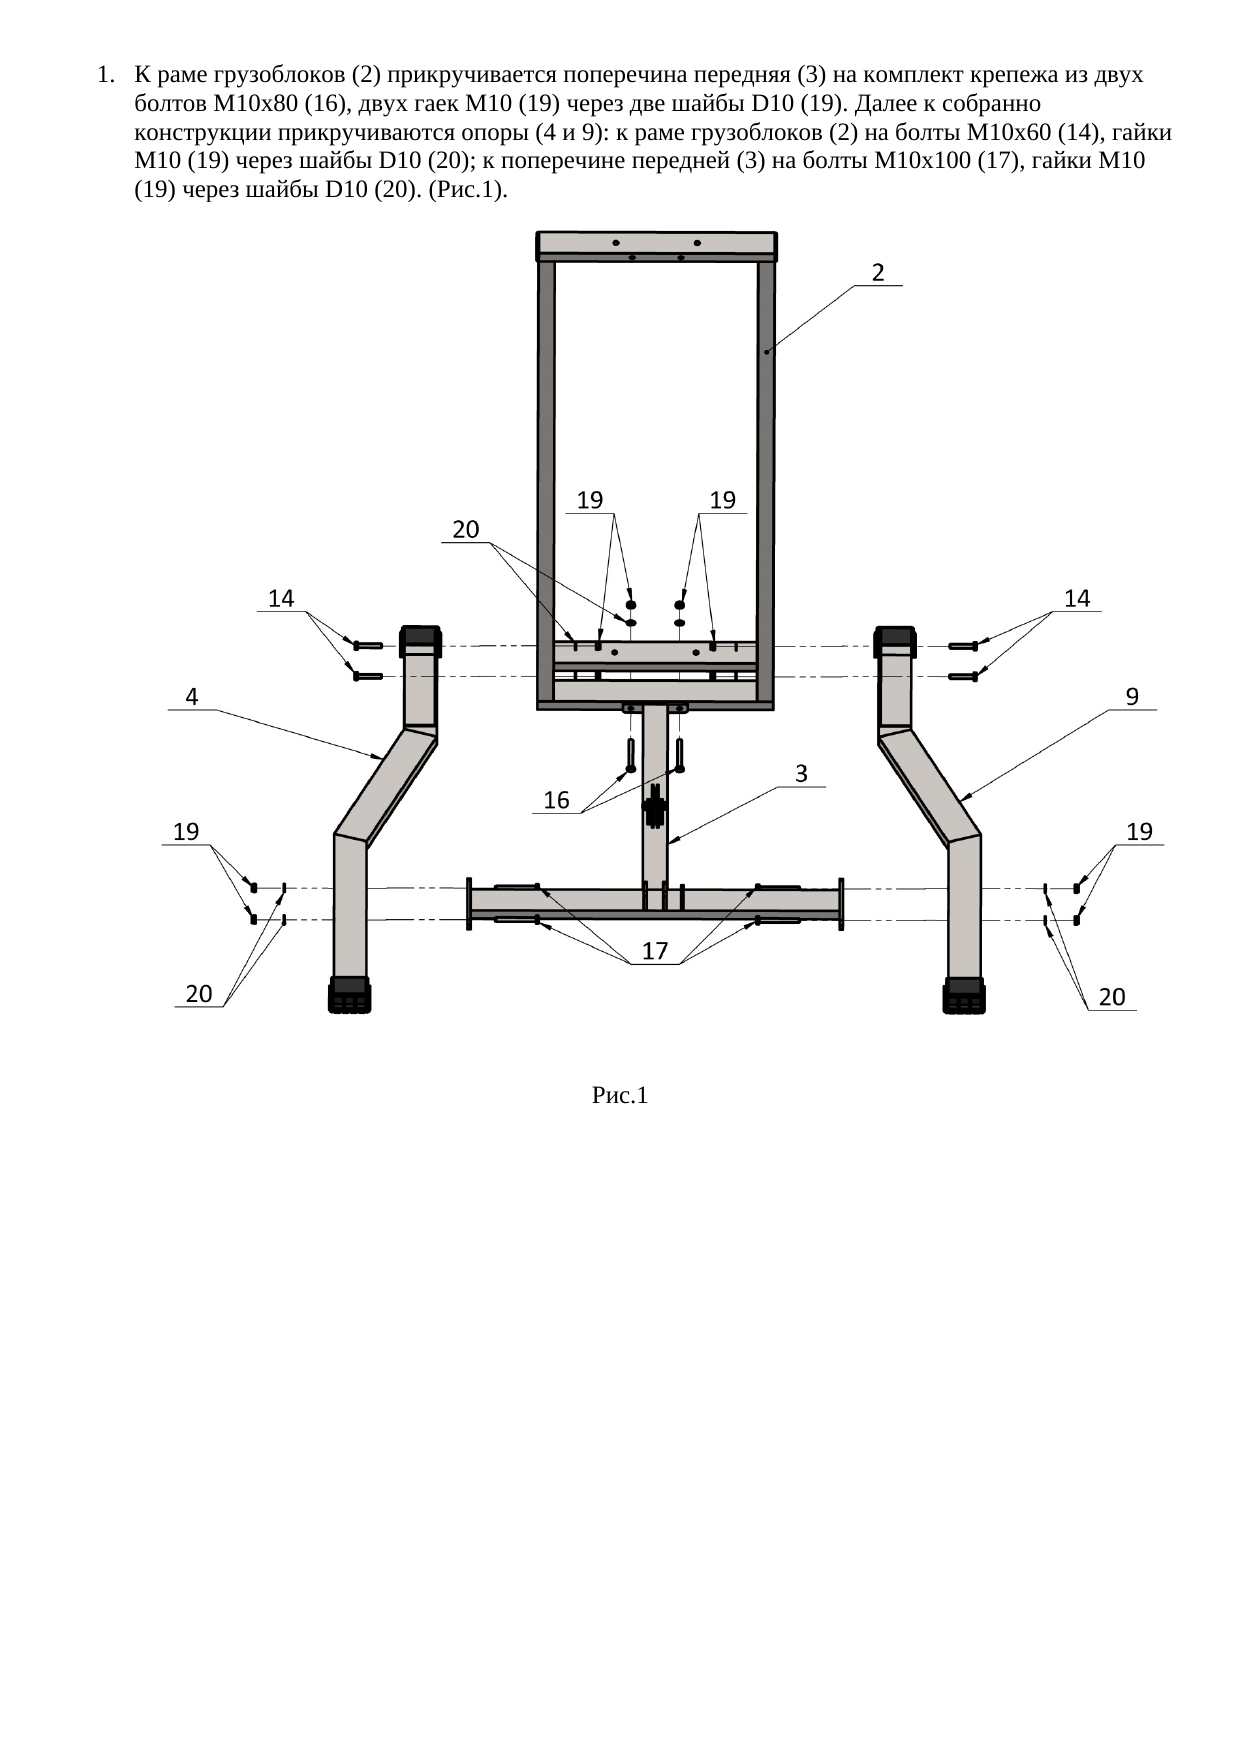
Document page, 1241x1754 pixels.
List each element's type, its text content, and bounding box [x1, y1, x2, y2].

text Рис.1 [59, 1080, 1181, 1109]
picture [133, 202, 1188, 1052]
list К раме грузоблоков (2) прикручивается поперечина передняя (3) на комплект крепежа из двух болтов М10х80 (16), двух гаек М10 (19) через две шайбы D10 (19). Далее к собранно конструкции прикручиваются опоры (4 и 9): к раме грузоблоков (2) на болты М10х60 (14), гайки М10 (19) через шайбы D10 (20); к поперечине передней (3) на болты М10х100 (17), гайки М10 (19) через шайбы D10 (20). (Рис.1). [97, 59, 1181, 203]
